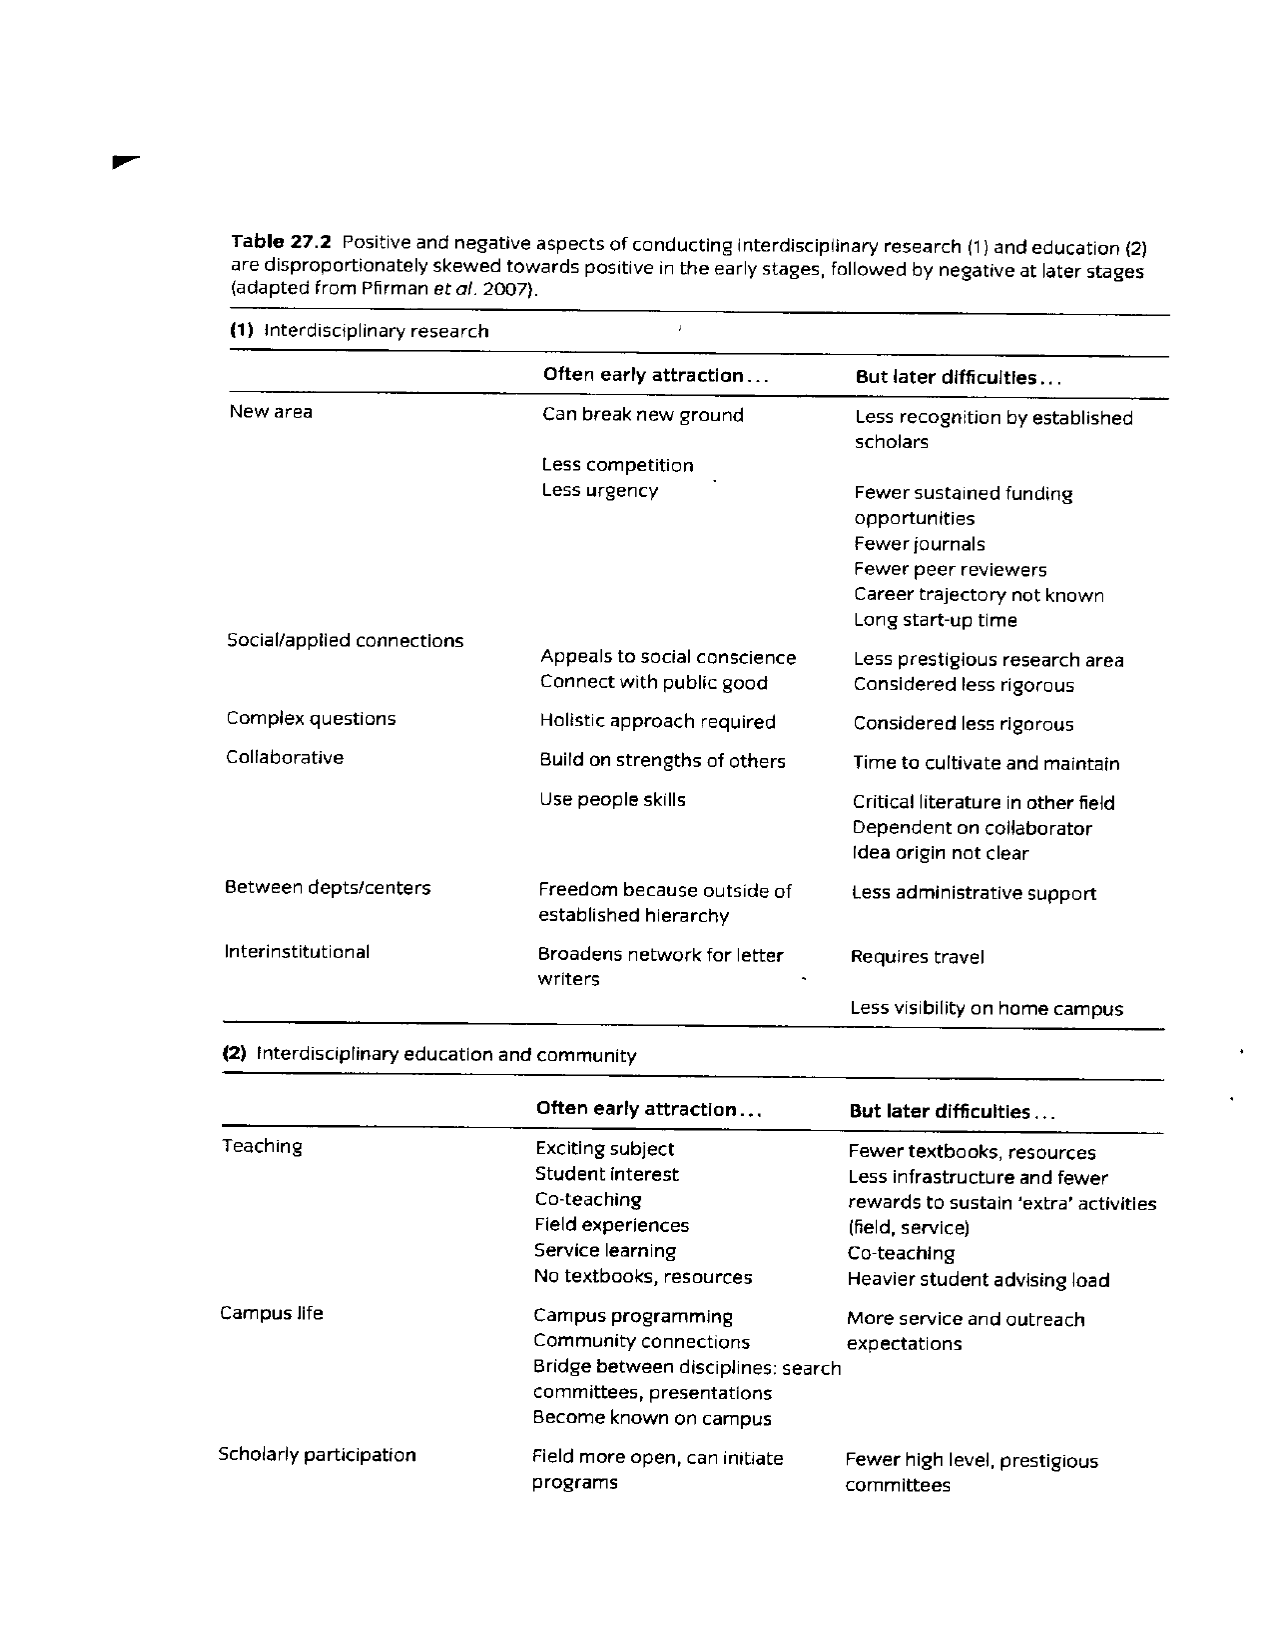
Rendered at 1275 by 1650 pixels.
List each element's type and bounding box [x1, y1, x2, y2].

picture [112, 150, 1275, 1501]
